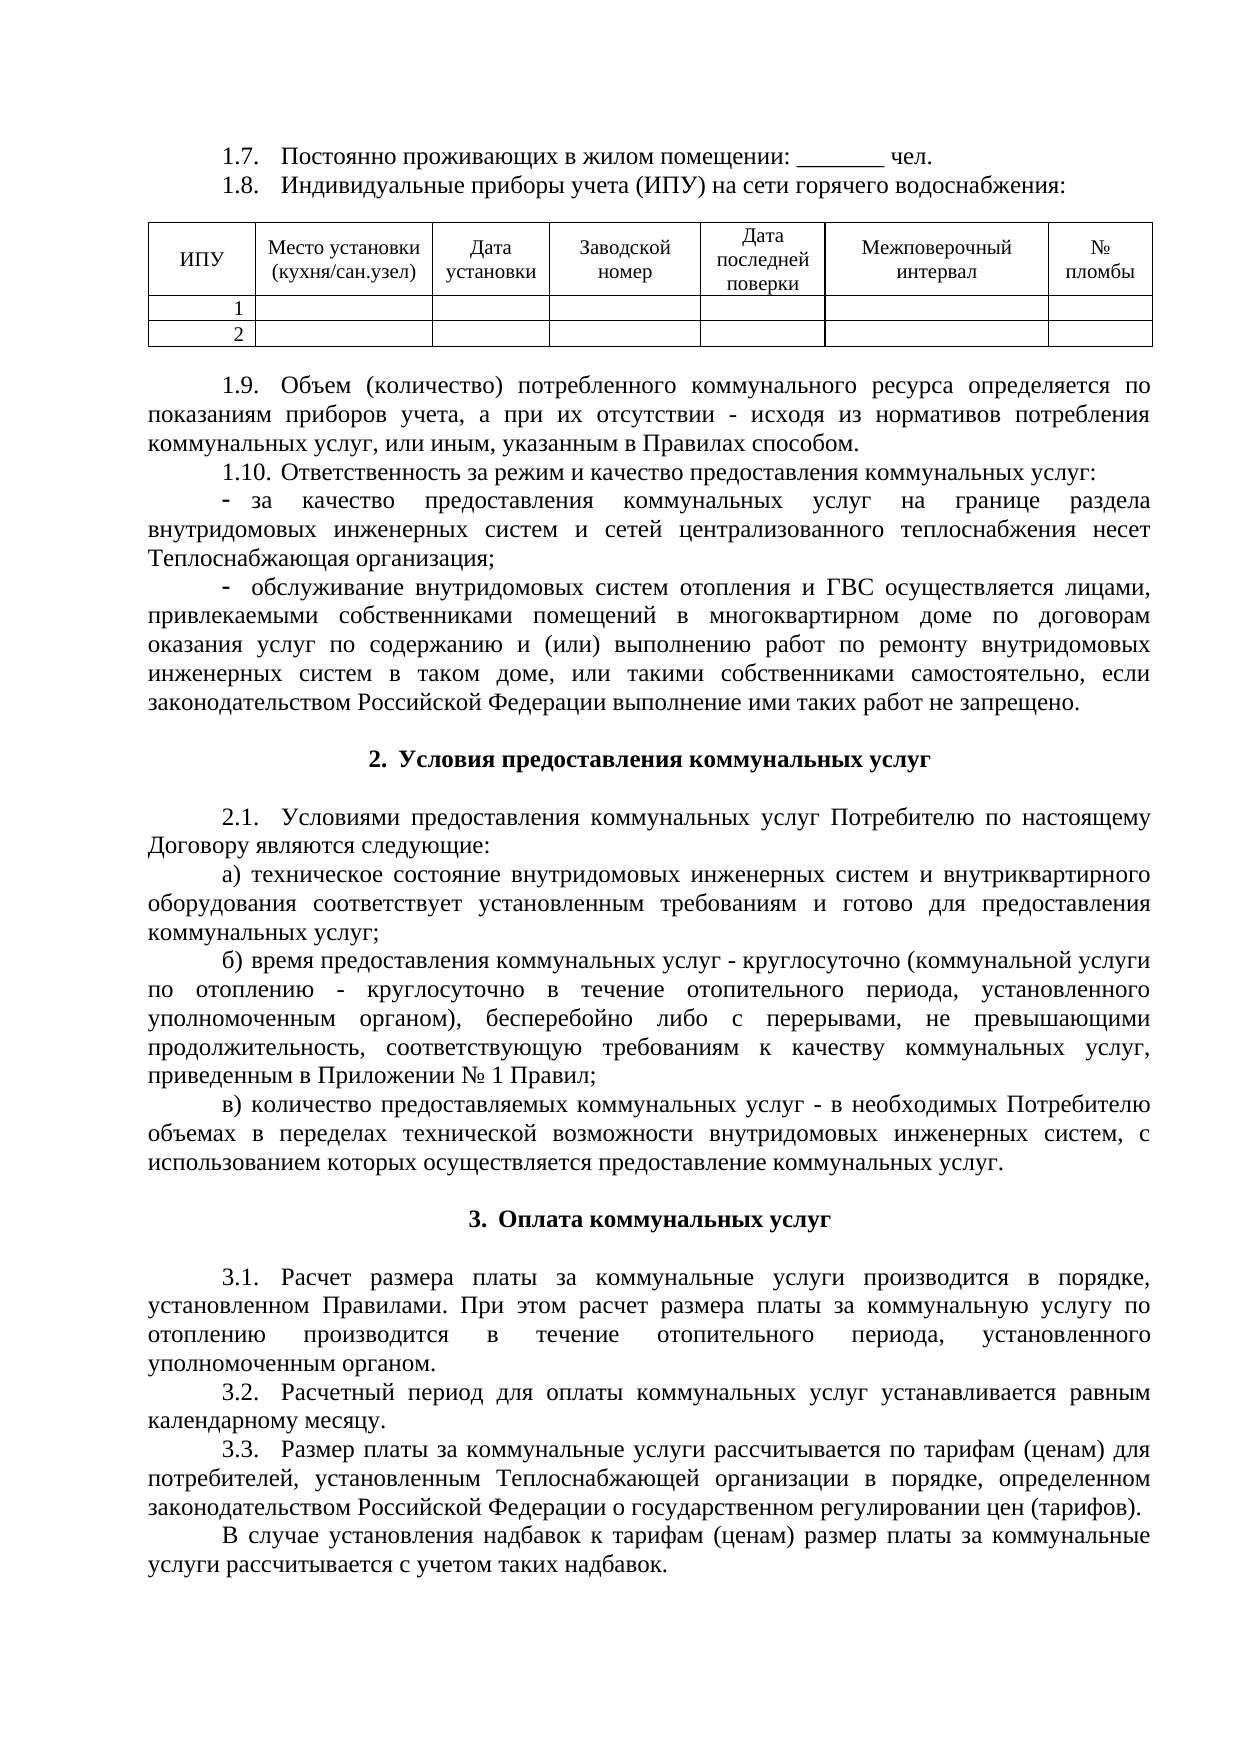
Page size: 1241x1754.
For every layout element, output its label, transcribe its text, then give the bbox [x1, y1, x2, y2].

list Расчетный период для оплаты коммунальных услуг устанавливается равным календарному месяцу. [148, 1377, 1152, 1434]
table_header Дата установки [433, 223, 549, 295]
table_cell [1049, 296, 1152, 320]
table_header Дата последней поверки [701, 223, 824, 295]
table_cell 2 [149, 321, 255, 346]
table_cell [701, 321, 824, 346]
list Индивидуальные приборы учета (ИПУ) на сети горячего водоснабжения: [148, 170, 1152, 198]
table_cell [826, 321, 1048, 346]
list Ответственность за режим и качество предоставления коммунальных услуг: [148, 457, 1152, 486]
list Постоянно проживающих в жилом помещении: _______ чел. [148, 141, 1152, 170]
table_cell [1049, 321, 1152, 346]
table_header Место установки (кухня/сан.узел) [256, 223, 432, 295]
table_cell [550, 296, 700, 320]
list Условиями предоставления коммунальных услуг Потребителю по настоящему Договору являются следующие: [148, 802, 1152, 859]
list Оплата коммунальных услуг [148, 1204, 1152, 1233]
table_header ИПУ [149, 223, 255, 295]
table_cell [256, 321, 432, 346]
table_cell [433, 321, 549, 346]
table_cell [433, 296, 549, 320]
table_cell [256, 296, 432, 320]
list Объем (количество) потребленного коммунального ресурса определяется по показаниям приборов учета, а при их отсутствии - исходя из нормативов потребления коммунальных услуг, или иным, указанным в Правилах способом. [148, 371, 1152, 457]
table_header № пломбы [1049, 223, 1152, 295]
list В случае установления надбавок к тарифам (ценам) размер платы за коммунальные услуги рассчитывается с учетом таких надбавок. [148, 1521, 1152, 1578]
list Размер платы за коммунальные услуги рассчитывается по тарифам (ценам) для потребителей, установленным Теплоснабжающей организации в порядке, определенном законодательством Российской Федерации о государственном регулировании цен (тарифов). [148, 1434, 1152, 1521]
table_cell 1 [149, 296, 255, 320]
list за качество предоставления коммунальных услуг на границе раздела внутридомовых инженерных систем и сетей централизованного теплоснабжения несет Теплоснабжающая организация; [148, 486, 1152, 572]
table_cell [701, 296, 824, 320]
table_header Заводской номер [550, 223, 700, 295]
list количество предоставляемых коммунальных услуг - в необходимых Потребителю объемах в переделах технической возможности внутридомовых инженерных систем, с использованием которых осуществляется предоставление коммунальных услуг. [148, 1089, 1152, 1176]
list время предоставления коммунальных услуг - круглосуточно (коммунальной услуги по отоплению - круглосуточно в течение отопительного периода, установленного уполномоченным органом), бесперебойно либо с перерывами, не превышающими продолжительность, соответствующую требованиям к качеству коммунальных услуг, приведенным в Приложении № 1 Правил; [148, 946, 1152, 1089]
table_cell [826, 296, 1048, 320]
list Условия предоставления коммунальных услуг [148, 744, 1152, 773]
list обслуживание внутридомовых систем отопления и ГВС осуществляется лицами, привлекаемыми собственниками помещений в многоквартирном доме по договорам оказания услуг по содержанию и (или) выполнению работ по ремонту внутридомовых инженерных систем в таком доме, или такими собственниками самостоятельно, если законодательством Российской Федерации выполнение ими таких работ не запрещено. [148, 572, 1152, 716]
list техническое состояние внутридомовых инженерных систем и внутриквартирного оборудования соответствует установленным требованиям и готово для предоставления коммунальных услуг; [148, 859, 1152, 946]
list Расчет размера платы за коммунальные услуги производится в порядке, установленном Правилами. При этом расчет размера платы за коммунальную услугу по отоплению производится в течение отопительного периода, установленного уполномоченным органом. [148, 1262, 1152, 1377]
table_cell [550, 321, 700, 346]
table_header Межповерочный интервал [826, 223, 1048, 295]
